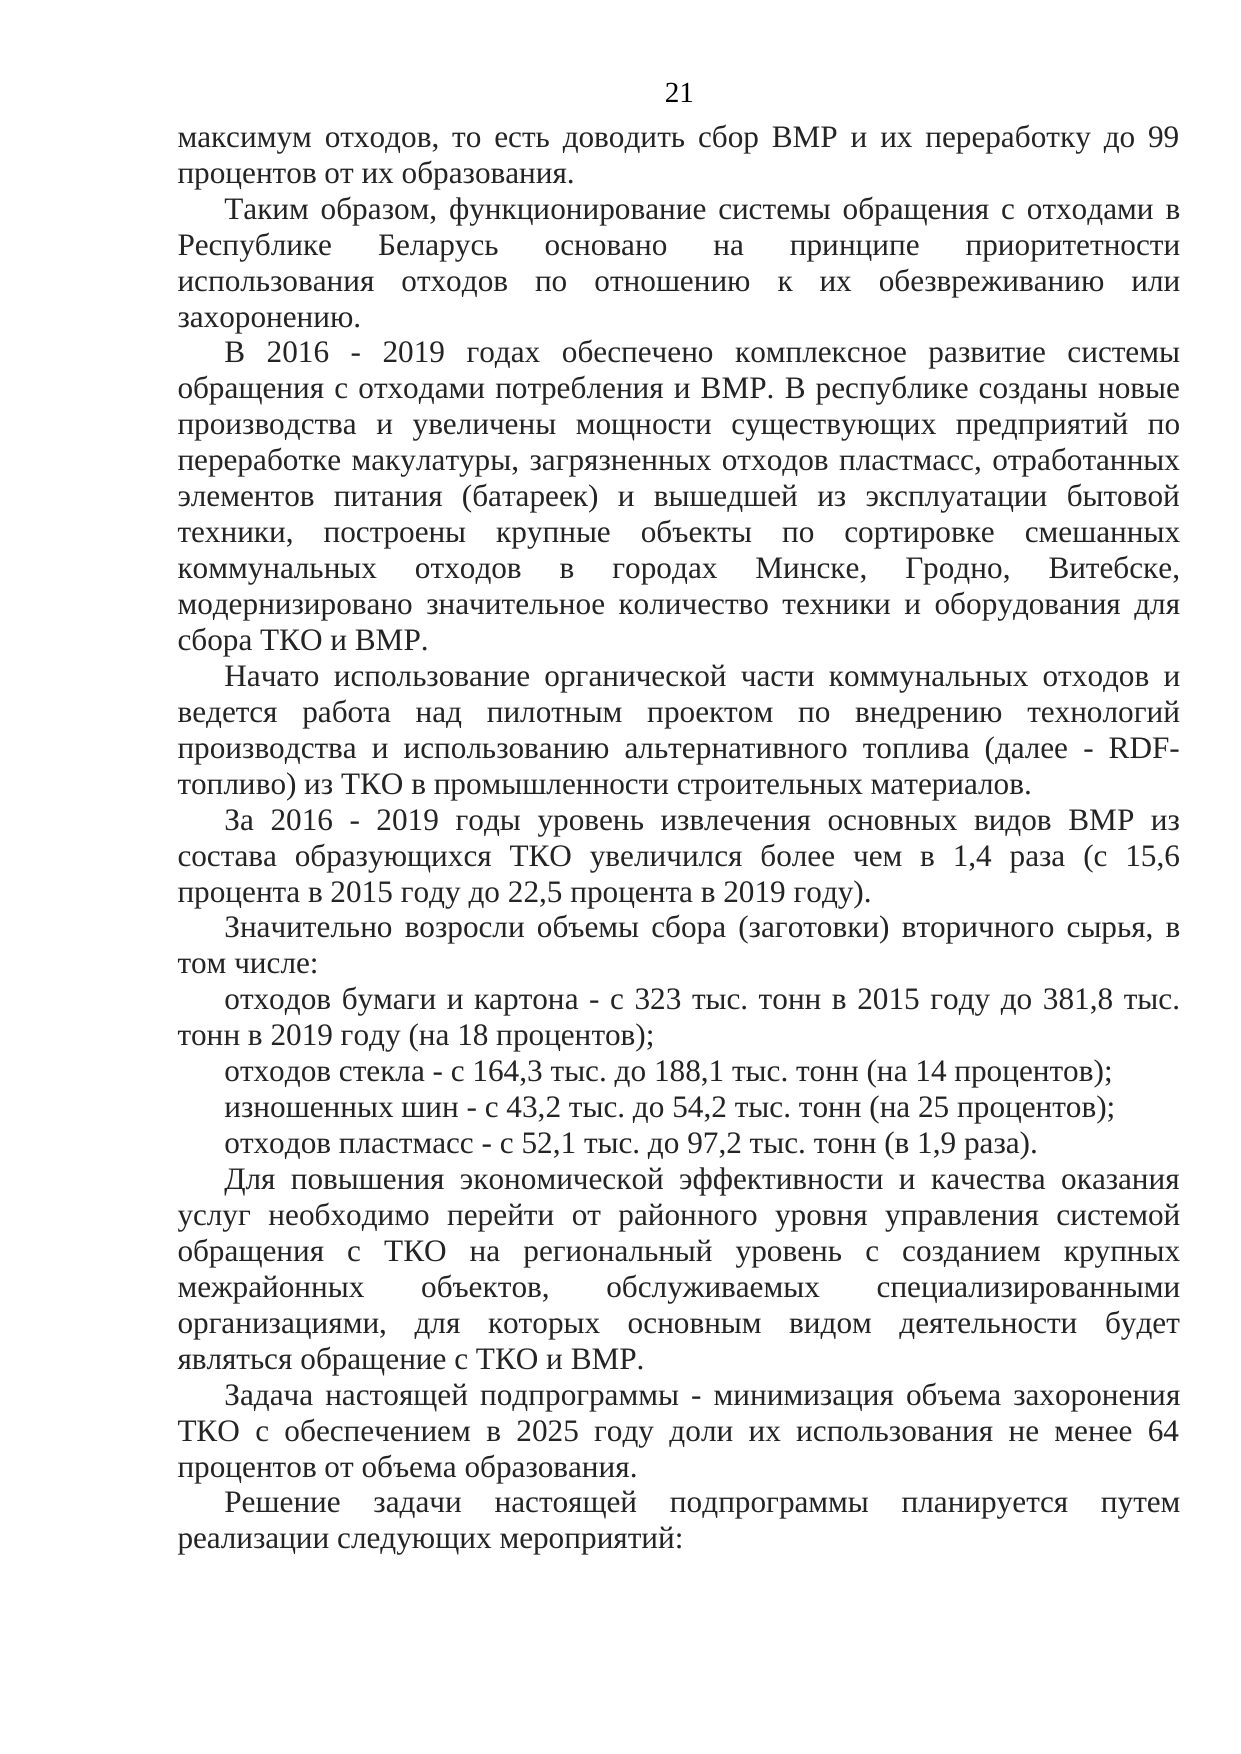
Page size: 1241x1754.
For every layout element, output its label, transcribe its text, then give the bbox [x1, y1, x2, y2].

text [177, 118, 1181, 190]
text В 2016 - 2019 годах обеспечено комплексное развитие системы обращения с отходами потребления и ВМР. В республике созданы новые производства и увеличены мощности существующих предприятий по переработке макулатуры, загрязненных отходов пластмасс, отработанных элементов питания (батареек) и вышедшей из эксплуатации бытовой техники, построены крупные объекты по сортировке смешанных коммунальных отходов в городах Минске, Гродно, Витебске, модернизировано значительное количество техники и оборудования для сбора ТКО и ВМР. [177, 334, 1181, 657]
text Решение задачи настоящей подпрограммы планируется путем реализации следующих мероприятий: [177, 1484, 1181, 1556]
text Значительно возросли объемы сбора (заготовки) вторичного сырья, в том числе: [177, 909, 1181, 981]
text отходов стекла - с 164,3 тыс. до 188,1 тыс. тонн (на 14 процентов); [177, 1052, 1181, 1088]
text Задача настоящей подпрограммы - минимизация объема захоронения ТКО с обеспечением в 2025 году доли их использования не менее 64 процентов от объема образования. [177, 1376, 1181, 1484]
text Таким образом, функционирование системы обращения с отходами в Республике Беларусь основано на принципе приоритетности использования отходов по отношению к их обезвреживанию или захоронению. [177, 190, 1181, 334]
text За 2016 - 2019 годы уровень извлечения основных видов ВМР из состава образующихся ТКО увеличился более чем в 1,4 раза (с 15,6 процента в 2015 году до 22,5 процента в 2019 году). [177, 801, 1181, 909]
text отходов бумаги и картона - с 323 тыс. тонн в 2015 году до 381,8 тыс. тонн в 2019 году (на 18 процентов); [177, 981, 1181, 1052]
text Начато использование органической части коммунальных отходов и ведется работа над пилотным проектом по внедрению технологий производства и использованию альтернативного топлива (далее - RDF-топливо) из ТКО в промышленности строительных материалов. [177, 657, 1181, 801]
text Для повышения экономической эффективности и качества оказания услуг необходимо перейти от районного уровня управления системой обращения с ТКО на региональный уровень с созданием крупных межрайонных объектов, обслуживаемых специализированными организациями, для которых основным видом деятельности будет являться обращение с ТКО и ВМР. [177, 1160, 1181, 1376]
text изношенных шин - с 43,2 тыс. до 54,2 тыс. тонн (на 25 процентов); [177, 1088, 1181, 1124]
text отходов пластмасс - с 52,1 тыс. до 97,2 тыс. тонн (в 1,9 раза). [177, 1124, 1181, 1160]
